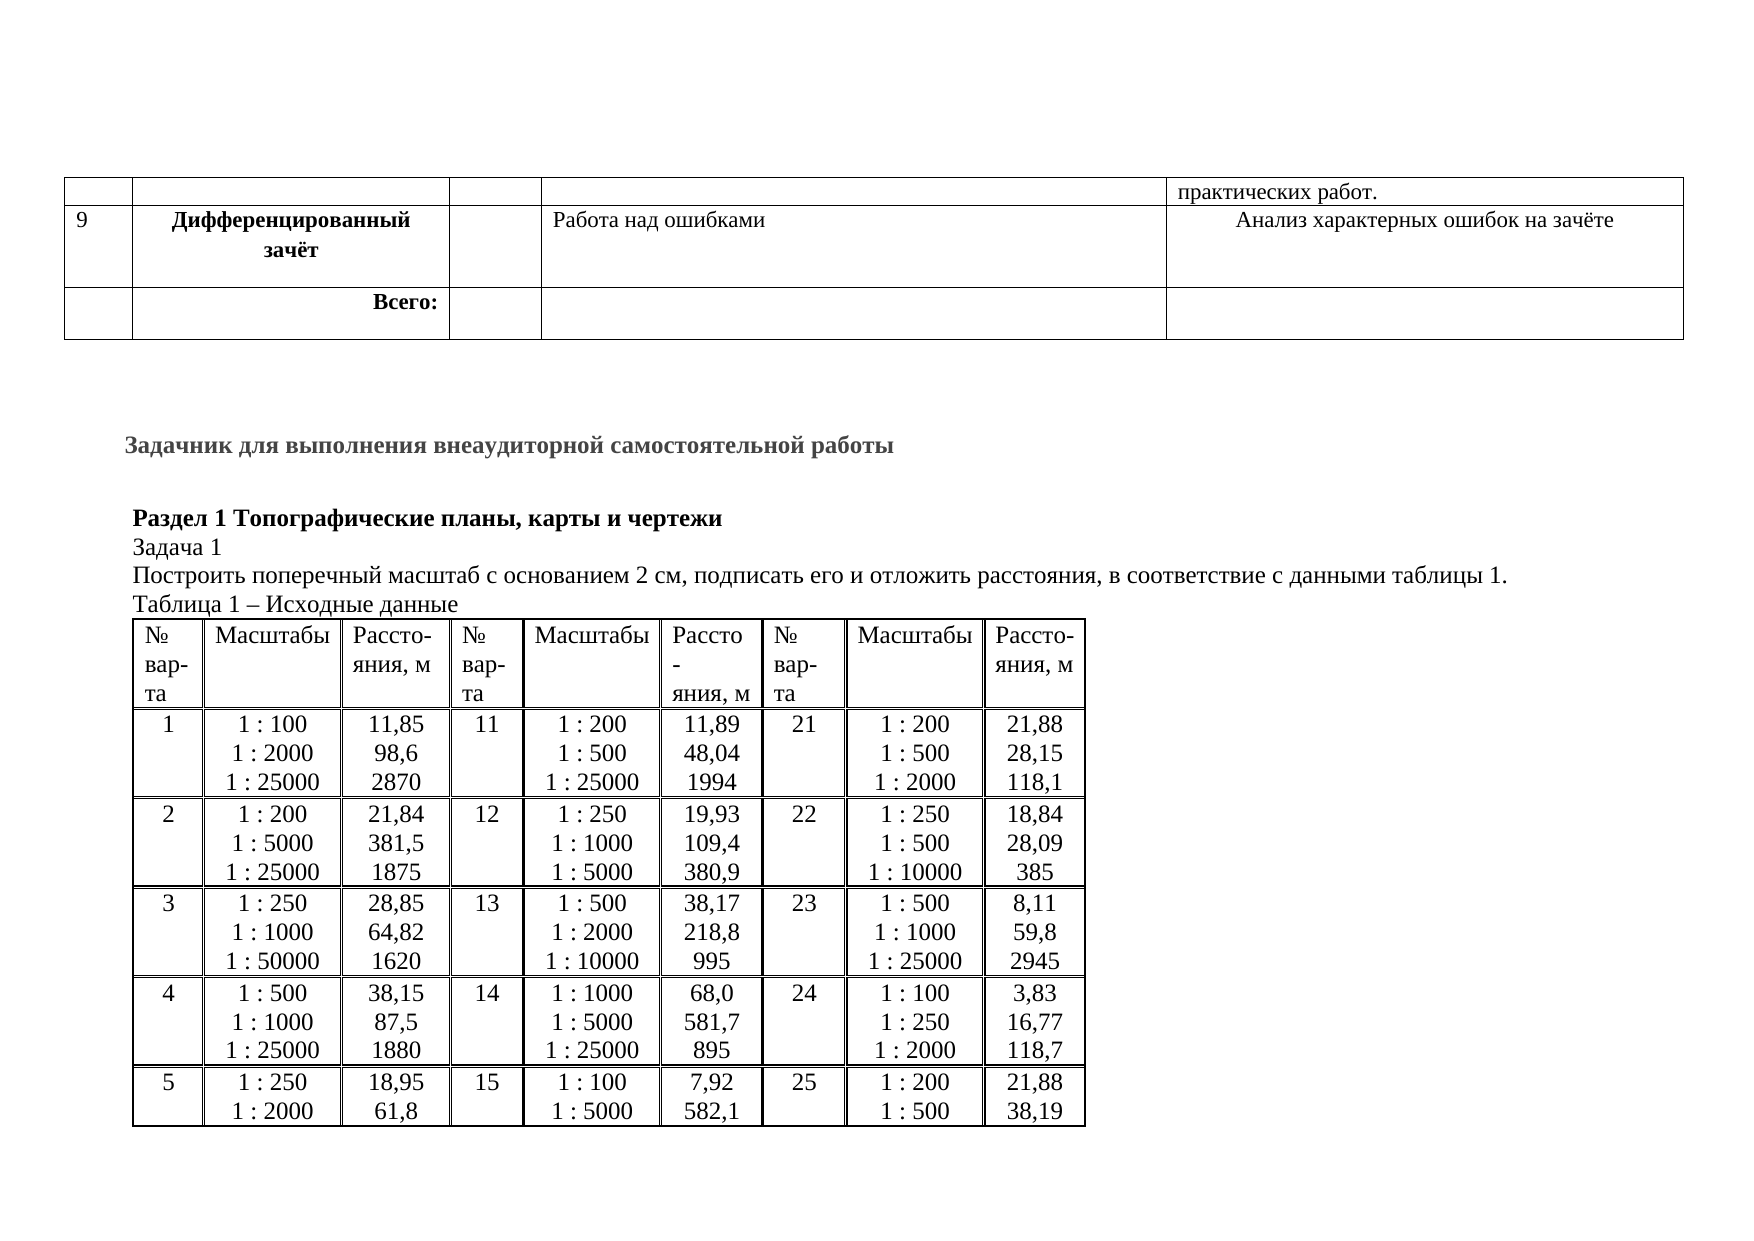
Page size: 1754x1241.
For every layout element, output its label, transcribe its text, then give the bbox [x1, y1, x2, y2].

table_cell Работа над ошибками [542, 206, 1166, 287]
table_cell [133, 178, 449, 204]
table_cell [542, 288, 1166, 339]
table_cell Анализ характерных ошибок на зачёте [1167, 206, 1683, 287]
table_cell [65, 288, 132, 339]
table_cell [542, 178, 1166, 204]
table_cell 9 [65, 206, 132, 287]
table_cell [450, 288, 541, 339]
text Задачник для выполнения внеаудиторной самостоятельной работы [118, 431, 1636, 459]
table_cell Всего: [133, 288, 449, 339]
table_cell 5 [65, 178, 132, 204]
table_cell 8 [450, 178, 541, 204]
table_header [117, 459, 1746, 1143]
table_cell [1167, 288, 1683, 339]
table_cell Дифференцированный зачёт [133, 206, 449, 287]
table_cell [450, 206, 541, 287]
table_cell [1167, 178, 1683, 204]
